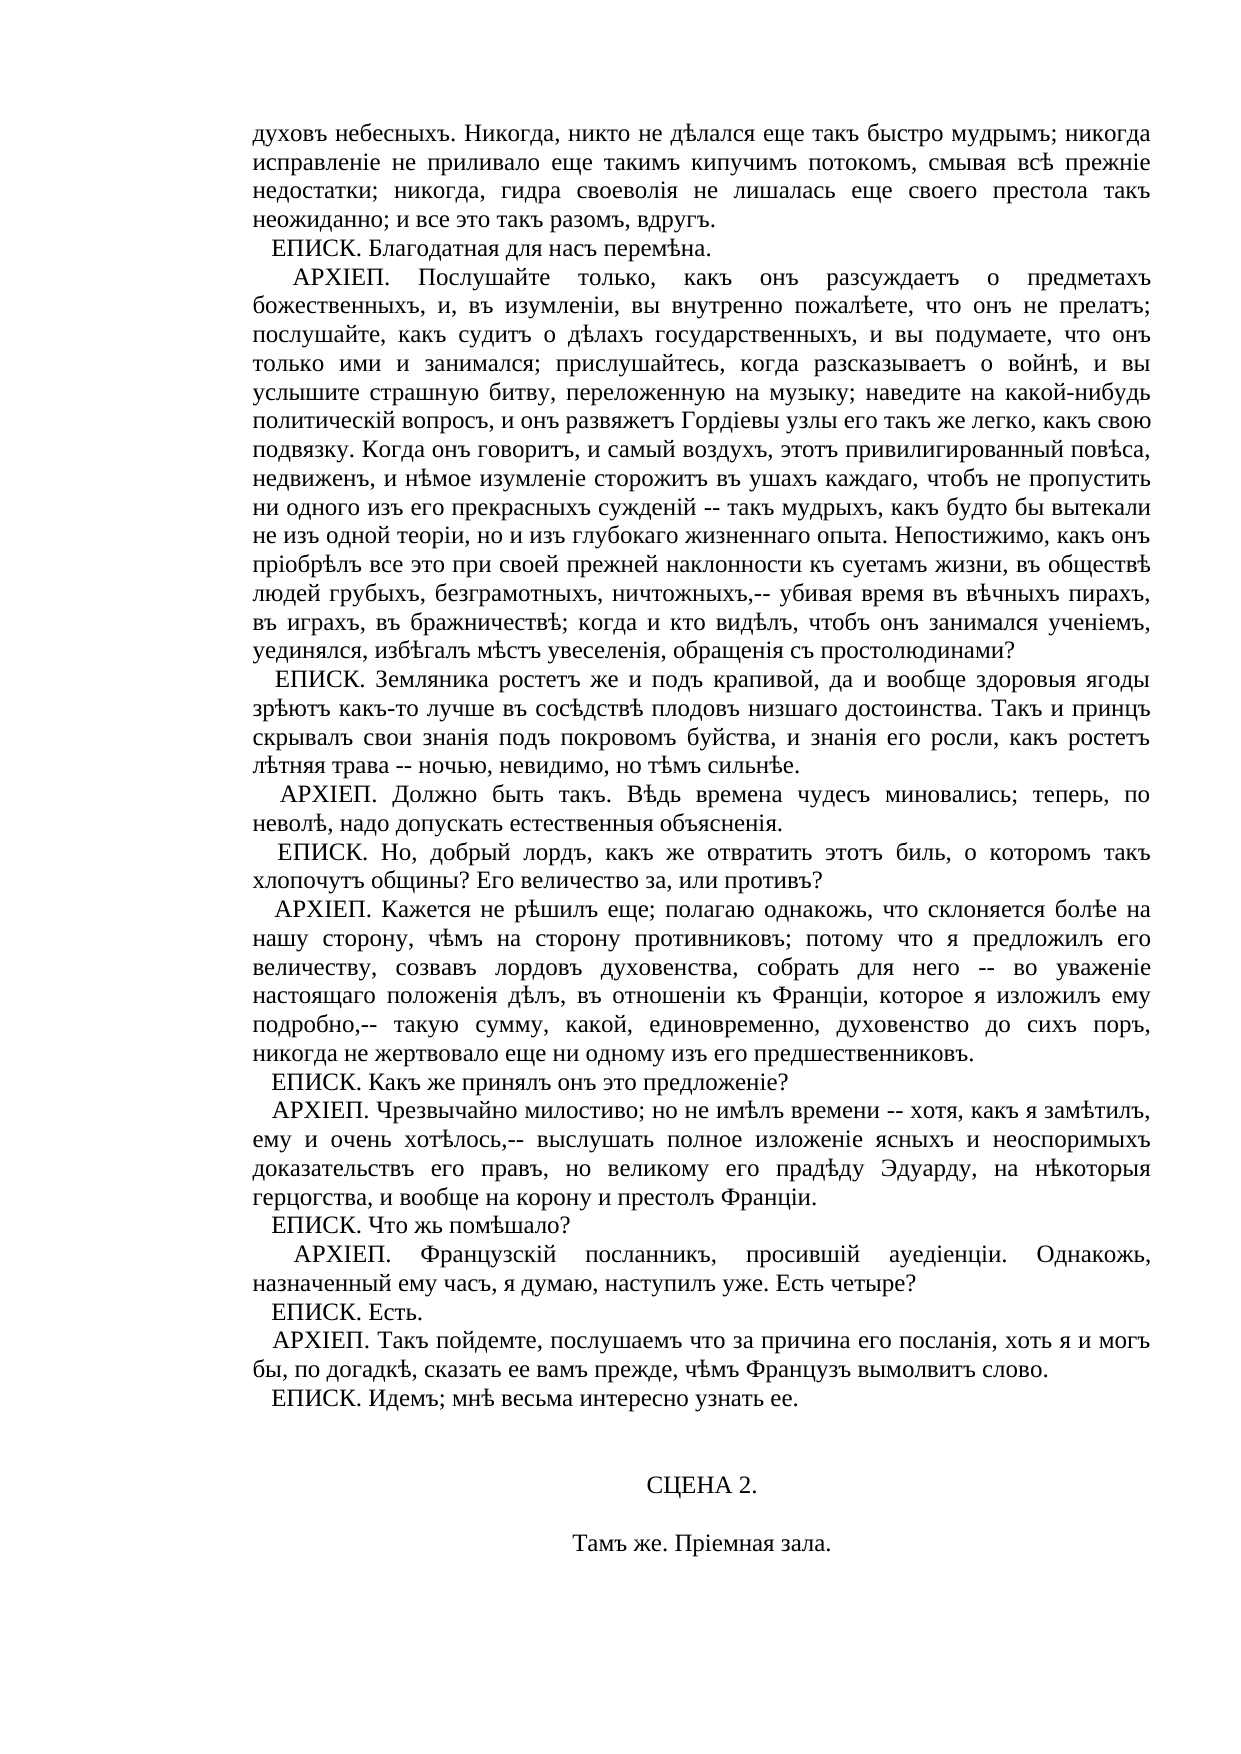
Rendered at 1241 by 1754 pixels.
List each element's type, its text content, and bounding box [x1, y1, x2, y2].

text СЦЕНА 2. [252, 1470, 1152, 1498]
text ЕПИСК. Есть. [252, 1297, 1152, 1326]
text АРХІЕП. Такъ пойдемте, послушаемъ что за причина его посланія, хоть я и могъ бы, по догадкѣ, сказать ее вамъ прежде, чѣмъ Французъ вымолвитъ слово. [252, 1326, 1152, 1383]
text ЕПИСК. Что жь помѣшало? [252, 1211, 1152, 1239]
text ЕПИСК. Земляника ростетъ же и подъ крапивой, да и вообще здоровыя ягоды зрѣютъ какъ-то лучше въ сосѣдствѣ плодовъ низшаго достоинства. Такъ и принцъ скрывалъ свои знанія подъ покровомъ буйства, и знанія его росли, какъ ростетъ лѣтняя трава -- ночью, невидимо, но тѣмъ сильнѣе. [252, 664, 1152, 779]
text АРХІЕП. Чрезвычайно милостиво; но не имѣлъ времени -- хотя, какъ я замѣтилъ, ему и очень хотѣлось,-- выслушать полное изложеніе ясныхъ и неоспоримыхъ доказательствъ его правъ, но великому его прадѣду Эдуарду, на нѣкоторыя герцогства, и вообще на корону и престолъ Франціи. [252, 1096, 1152, 1211]
text Тамъ же. Пріемная зала. [252, 1528, 1152, 1556]
text ЕПИСК. Но, добрый лордъ, какъ же отвратить этотъ биль, о которомъ такъ хлопочутъ общины? Его величество за, или противъ? [252, 837, 1152, 894]
text ЕПИСК. Благодатная для насъ перемѣна. [252, 233, 1152, 262]
text АРХІЕП. Кажется не рѣшилъ еще; полагаю однакожь, что склоняется болѣе на нашу сторону, чѣмъ на сторону противниковъ; потому что я предложилъ его величеству, созвавъ лордовъ духовенства, собрать для него -- во уваженіе настоящаго положенія дѣлъ, въ отношеніи къ Франціи, которое я изложилъ ему подробно,-- такую сумму, какой, единовременно, духовенство до сихъ поръ, никогда не жертвовало еще ни одному изъ его предшественниковъ. [252, 894, 1152, 1067]
text АРХІЕП. Французскій посланникъ, просившій ауедіенціи. Однакожь, назначенный ему часъ, я думаю, наступилъ уже. Есть четыре? [252, 1239, 1152, 1297]
text АРХІЕП. Должно быть такъ. Вѣдь времена чудесъ миновались; теперь, по неволѣ, надо допускать естественныя объясненія. [252, 779, 1152, 837]
text ЕПИСК. Идемъ; мнѣ весьма интересно узнать ее. [252, 1383, 1152, 1412]
text АРХІЕП. Послушайте только, какъ онъ разсуждаетъ о предметахъ божественныхъ, и, въ изумленіи, вы внутренно пожалѣете, что онъ не прелатъ; послушайте, какъ судитъ о дѣлахъ государственныхъ, и вы подумаете, что онъ только ими и занимался; прислушайтесь, когда разсказываетъ о войнѣ, и вы услышите страшную битву, переложенную на музыку; наведите на какой-нибудь политическій вопросъ, и онъ развяжетъ Гордіевы узлы его такъ же легко, какъ свою подвязку. Когда онъ говоритъ, и самый воздухъ, этотъ привилигированный повѣса, недвиженъ, и нѣмое изумленіе сторожитъ въ ушахъ каждаго, чтобъ не пропустить ни одного изъ его прекрасныхъ сужденій -- такъ мудрыхъ, какъ будто бы вытекали не изъ одной теоріи, но и изъ глубокаго жизненнаго опыта. Непостижимо, какъ онъ пріобрѣлъ все это при своей прежней наклонности къ суетамъ жизни, въ обществѣ людей грубыхъ, безграмотныхъ, ничтожныхъ,-- убивая время въ вѣчныхъ пирахъ, въ играхъ, въ бражничествѣ; когда и кто видѣлъ, чтобъ онъ занимался ученіемъ, уединялся, избѣгалъ мѣстъ увеселенія, обращенія съ простолюдинами? [252, 262, 1152, 664]
text ЕПИСК. Какъ же принялъ онъ это предложеніе? [252, 1067, 1152, 1096]
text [252, 118, 1152, 233]
